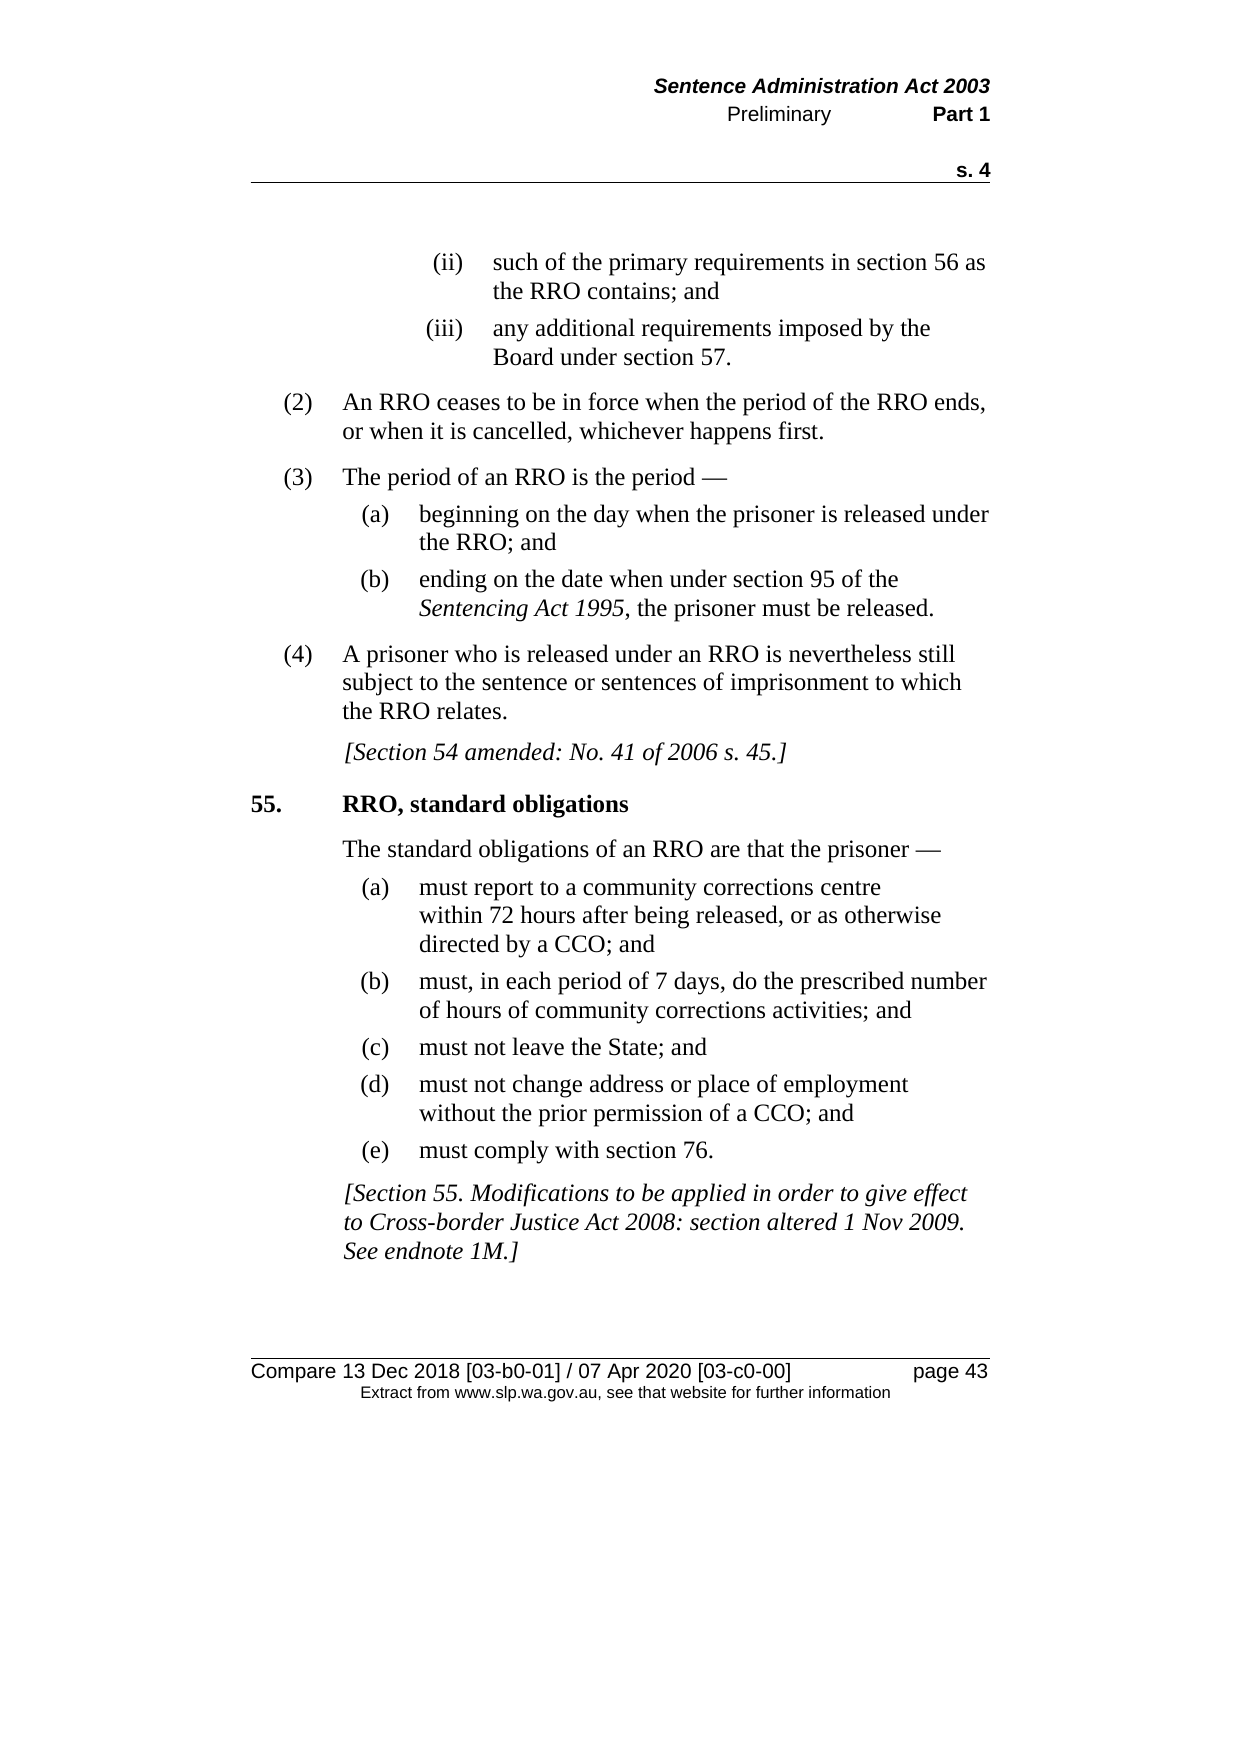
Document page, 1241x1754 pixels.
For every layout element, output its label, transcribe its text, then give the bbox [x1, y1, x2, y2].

text (a) must report to a community corrections centre within 72 hours after being released, or as otherwise directed by a CCO; and [251, 872, 990, 958]
text (4) A prisoner who is released under an RRO is nevertheless still subject to the sentence or sentences of imprisonment to which the RRO relates. [251, 639, 990, 725]
text (b) must, in each period of 7 days, do the prescribed number of hours of community corrections activities; and [251, 966, 990, 1024]
text (d) must not change address or place of employment without the prior permission of a CCO; and [251, 1069, 990, 1127]
text (2) An RRO ceases to be in force when the period of the RRO ends, or when it is cancelled, whichever happens first. [251, 387, 990, 445]
text (c) must not leave the State; and [251, 1032, 990, 1061]
text (b) ending on the date when under section 95 of the Sentencing Act 1995, the prisoner must be released. [251, 564, 990, 622]
subtitle 55. RRO, standard obligations [251, 789, 990, 818]
text [Section 54 amended: No. 41 of 2006 s. 45.] [251, 737, 990, 766]
text (e) must comply with section 76. [251, 1135, 990, 1164]
text [Section 55. Modifications to be applied in order to give effect to Cross-border Justice Act 2008: section altered 1 Nov 2009. See endnote 1M.] [251, 1178, 990, 1264]
text (ii) such of the primary requirements in section 56 as the RRO contains; and [251, 247, 990, 305]
text (iii) any additional requirements imposed by the Board under section 57. [251, 313, 990, 371]
text (3) The period of an RRO is the period — [251, 462, 990, 490]
text The standard obligations of an RRO are that the prisoner — [251, 834, 990, 863]
text (a) beginning on the day when the prisoner is released under the RRO; and [251, 499, 990, 556]
